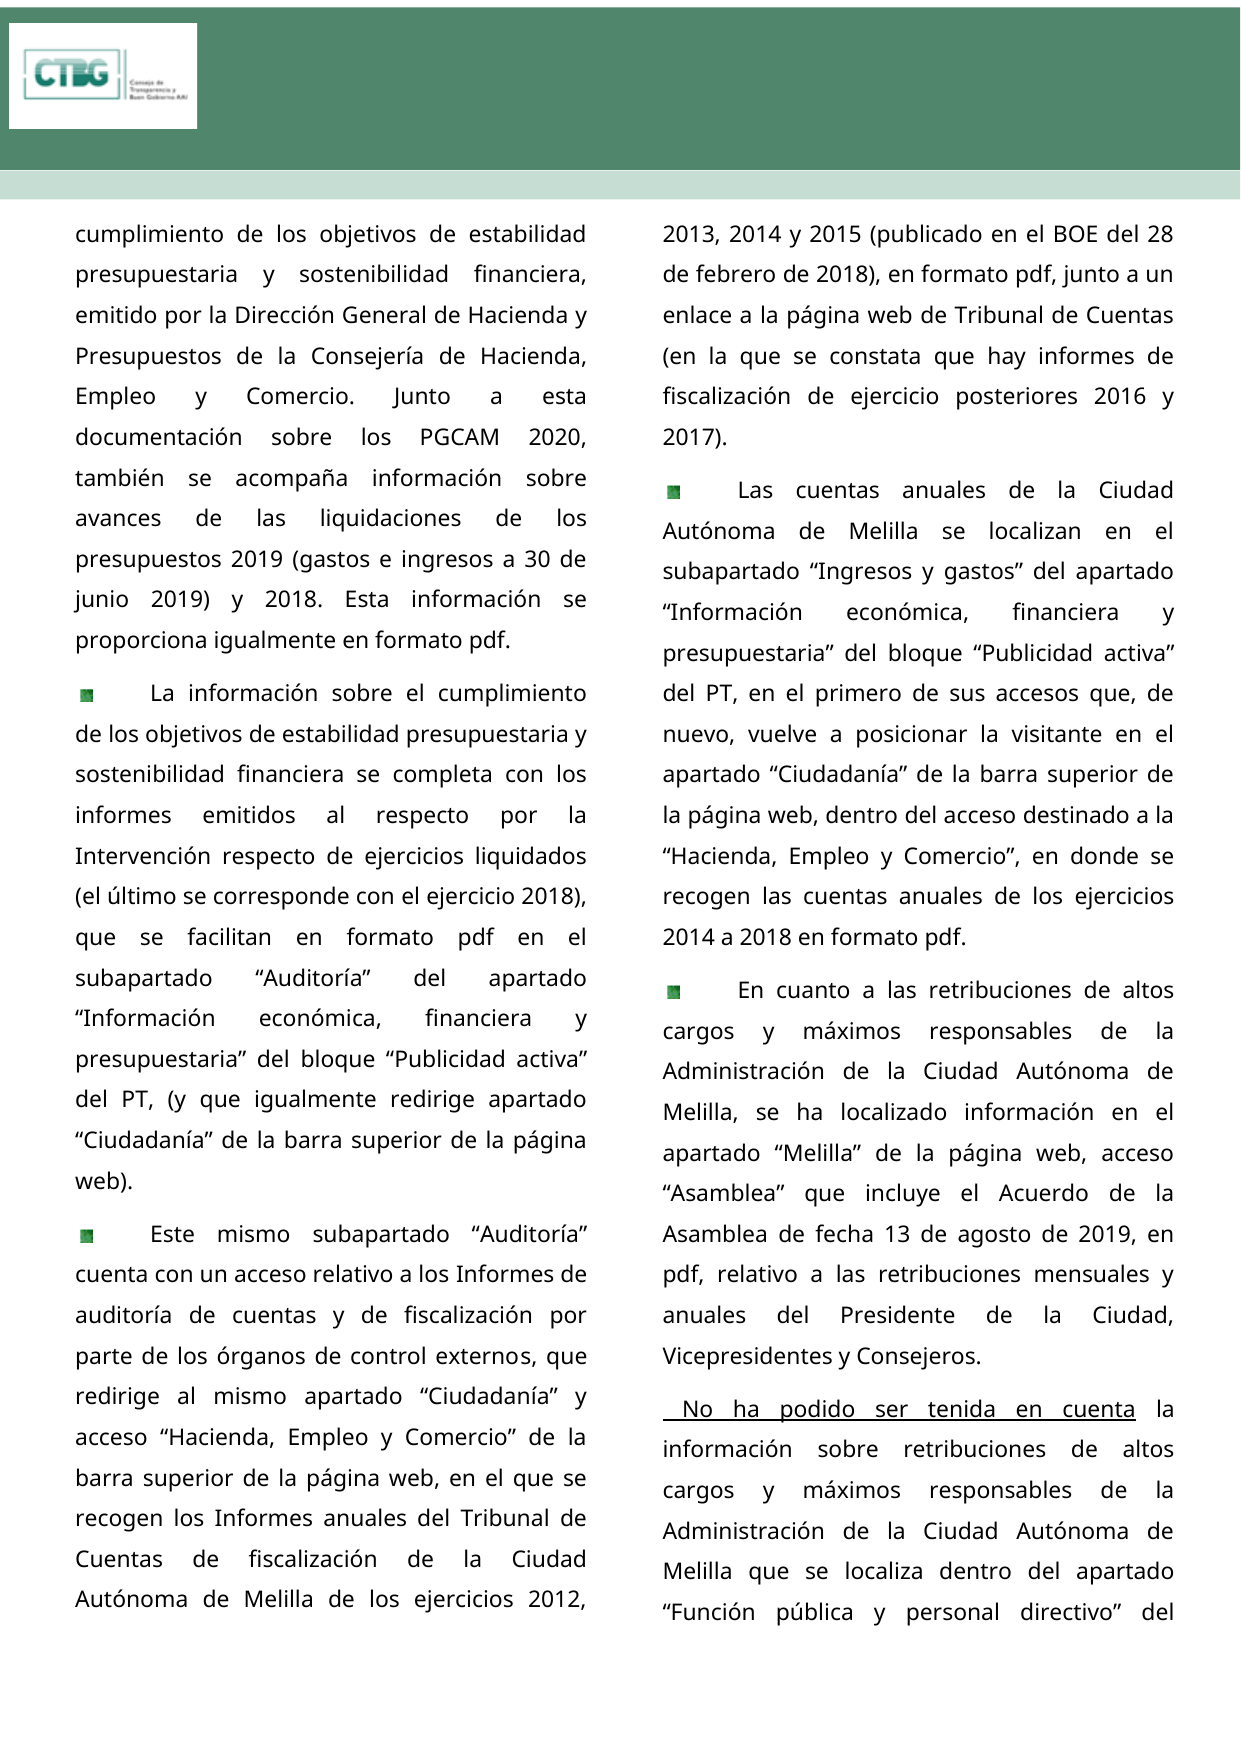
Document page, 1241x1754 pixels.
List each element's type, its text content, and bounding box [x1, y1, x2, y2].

picture [663, 481, 680, 499]
picture [76, 1225, 93, 1243]
list La información sobre el cumplimiento de los objetivos de estabilidad presupuestaria y sostenibilidad financiera se completa con los informes emitidos al respecto por la Intervención respecto de ejercicios liquidados (el último se corresponde con el ejercicio 2018), que se facilitan en formato pdf en el subapartado “Auditoría” del apartado “Información económica, financiera y presupuestaria” del bloque “Publicidad activa” del PT, (y que igualmente redirige apartado “Ciudadanía” de la barra superior de la página web). [75, 677, 587, 1196]
list En cuanto a las retribuciones de altos cargos y máximos responsables de la Administración de la Ciudad Autónoma de Melilla, se ha localizado información en el apartado “Melilla” de la página web, acceso “Asamblea” que incluye el Acuerdo de la Asamblea de fecha 13 de agosto de 2019, en pdf, relativo a las retribuciones mensuales y anuales del Presidente de la Ciudad, Vicepresidentes y Consejeros. [662, 974, 1174, 1371]
list Este mismo subapartado “Auditoría” cuenta con un acceso relativo a los Informes de auditoría de cuentas y de fiscalización por parte de los órganos de control externos, que redirige al mismo apartado “Ciudadanía” y acceso “Hacienda, Empleo y Comercio” de la barra superior de la página web, en el que se recogen los Informes anuales del Tribunal de Cuentas de fiscalización de la Ciudad Autónoma de Melilla de los ejercicios 2012, 2013, 2014 y 2015 (publicado en el BOE del 28 de febrero de 2018), en formato pdf, junto a un enlace a la página web de Tribunal de Cuentas (en la que se constata que hay informes de fiscalización de ejercicio posteriores 2016 y 2017). [75, 1218, 587, 1615]
list Este mismo subapartado “Auditoría” cuenta con un acceso relativo a los Informes de auditoría de cuentas y de fiscalización por parte de los órganos de control externos, que redirige al mismo apartado “Ciudadanía” y acceso “Hacienda, Empleo y Comercio” de la barra superior de la página web, en el que se recogen los Informes anuales del Tribunal de Cuentas de fiscalización de la Ciudad Autónoma de Melilla de los ejercicios 2012, 2013, 2014 y 2015 (publicado en el BOE del 28 de febrero de 2018), en formato pdf, junto a un enlace a la página web de Tribunal de Cuentas (en la que se constata que hay informes de fiscalización de ejercicio posteriores 2016 y 2017). [662, 200, 1174, 452]
picture [76, 685, 93, 702]
list Las cuentas anuales de la Ciudad Autónoma de Melilla se localizan en el subapartado “Ingresos y gastos” del apartado “Información económica, financiera y presupuestaria” del bloque “Publicidad activa” del PT, en el primero de sus accesos que, de nuevo, vuelve a posicionar la visitante en el apartado “Ciudadanía” de la barra superior de la página web, dentro del acceso destinado a la “Hacienda, Empleo y Comercio”, en donde se recogen las cuentas anuales de los ejercicios 2014 a 2018 en formato pdf. [662, 474, 1174, 952]
picture [663, 981, 680, 999]
